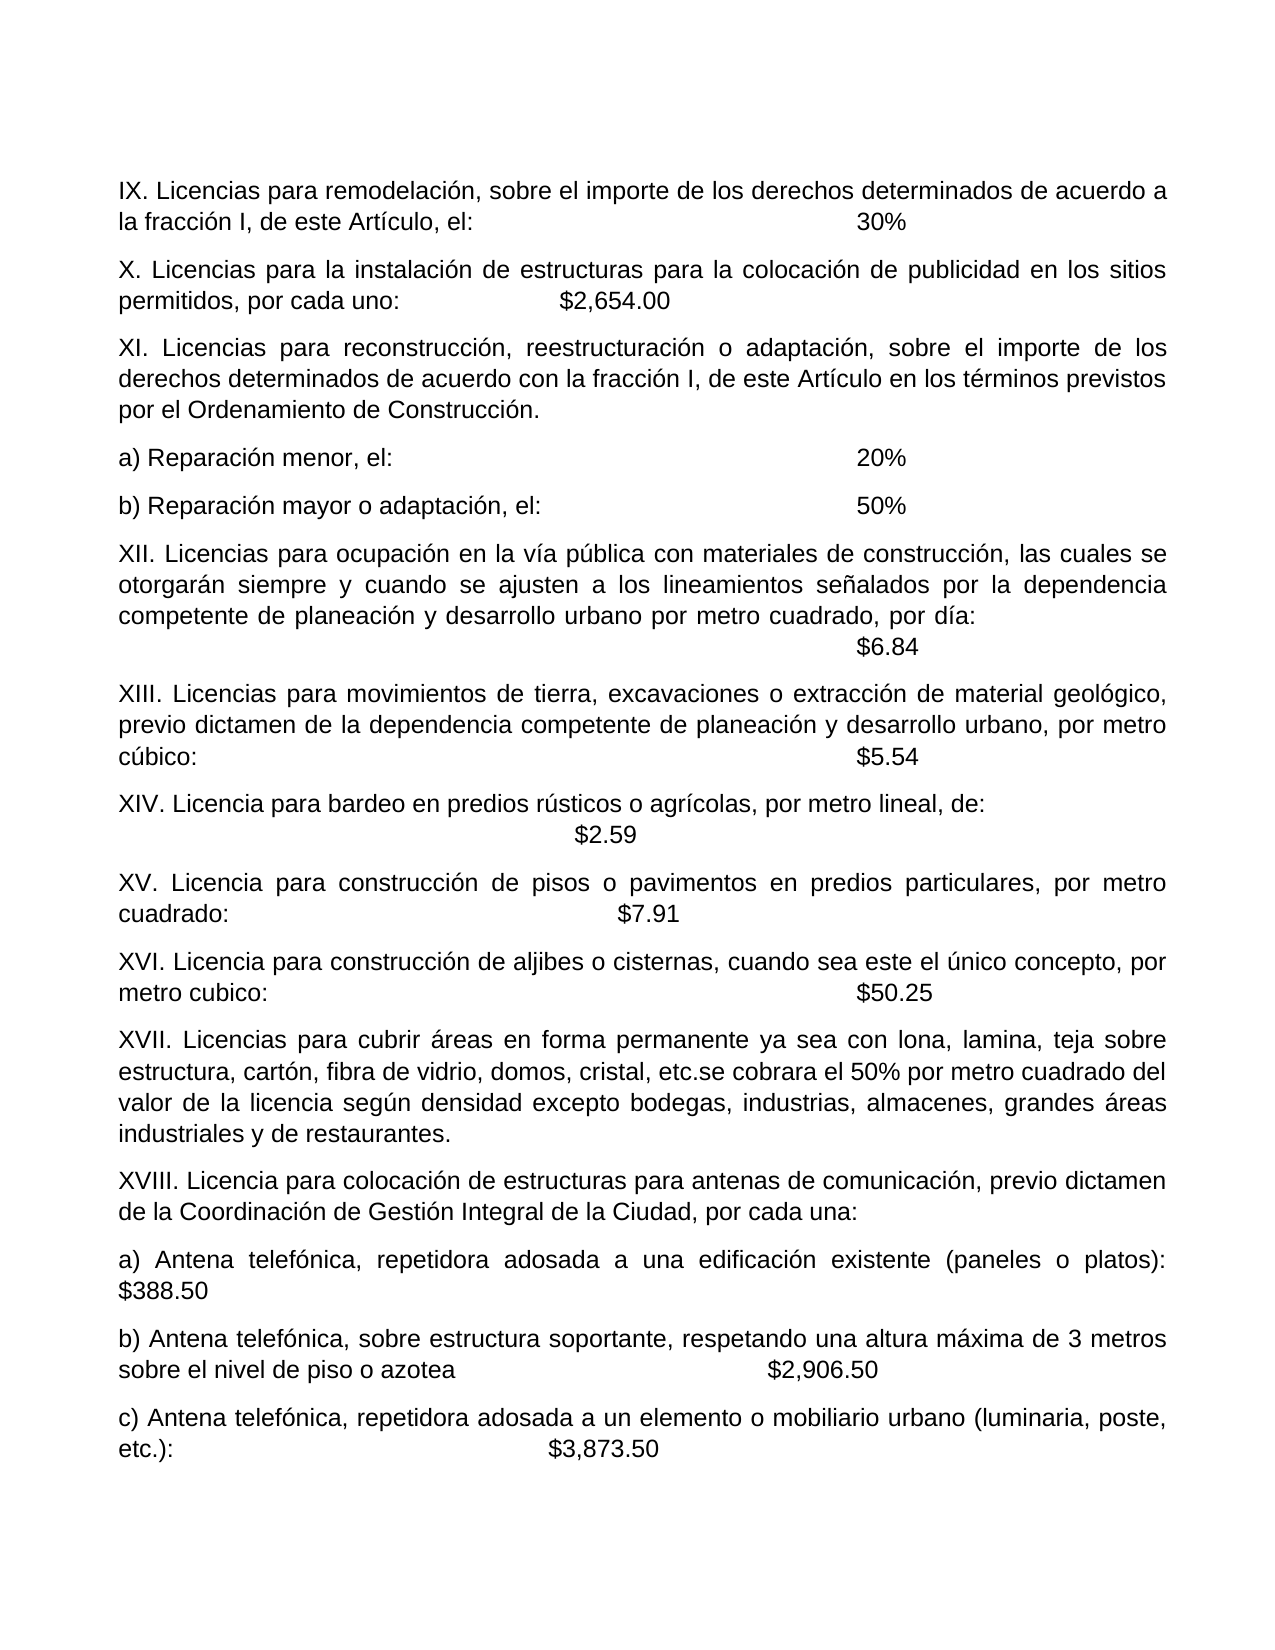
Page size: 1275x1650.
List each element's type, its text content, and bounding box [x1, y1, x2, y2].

text XIII. Licencias para movimientos de tierra, excavaciones o extracción de material geológico, previo dictamen de la dependencia competente de planeación y desarrollo urbano, por metro cúbico: $5.54 [118, 679, 1169, 770]
text a) Reparación menor, el: 20% [118, 443, 1169, 472]
text XVIII. Licencia para colocación de estructuras para antenas de comunicación, previo dictamen de la Coordinación de Gestión Integral de la Ciudad, por cada una: [118, 1166, 1169, 1226]
text XVII. Licencias para cubrir áreas en forma permanente ya sea con lona, lamina, teja sobre estructura, cartón, fibra de vidrio, domos, cristal, etc.se cobrara el 50% por metro cuadrado del valor de la licencia según densidad excepto bodegas, industrias, almacenes, grandes áreas industriales y de restaurantes. [118, 1026, 1169, 1147]
text XIV. Licencia para bardeo en predios rústicos o agrícolas, por metro lineal, de: $2.59 [118, 789, 1169, 849]
text c) Antena telefónica, repetidora adosada a un elemento o mobiliario urbano (luminaria, poste, etc.): $3,873.50 [118, 1403, 1169, 1462]
text IX. Licencias para remodelación, sobre el importe de los derechos determinados de acuerdo a la fracción I, de este Artículo, el: 30% [118, 176, 1169, 236]
text a) Antena telefónica, repetidora adosada a una edificación existente (paneles o platos): $388.50 [118, 1245, 1169, 1305]
text XVI. Licencia para construcción de aljibes o cisternas, cuando sea este el único concepto, por metro cubico: $50.25 [118, 947, 1169, 1007]
text XI. Licencias para reconstrucción, reestructuración o adaptación, sobre el importe de los derechos determinados de acuerdo con la fracción I, de este Artículo en los términos previstos por el Ordenamiento de Construcción. [118, 333, 1169, 424]
text b) Reparación mayor o adaptación, el: 50% [118, 491, 1169, 520]
text XV. Licencia para construcción de pisos o pavimentos en predios particulares, por metro cuadrado: $7.91 [118, 868, 1169, 928]
text b) Antena telefónica, sobre estructura soportante, respetando una altura máxima de sobre el nivel de piso o azotea $2,906.50 [118, 1324, 1169, 1384]
text XII. Licencias para ocupación en la vía pública con materiales de construcción, las cuales se otorgarán siempre y cuando se ajusten a los lineamientos señalados por la dependencia competente de planeación y desarrollo urbano por metro cuadrado, por día: $6.84 [118, 539, 1169, 661]
text X. Licencias para la instalación de estructuras para la colocación de publicidad en los sitios permitidos, por cada uno: $2,654.00 [118, 255, 1169, 314]
